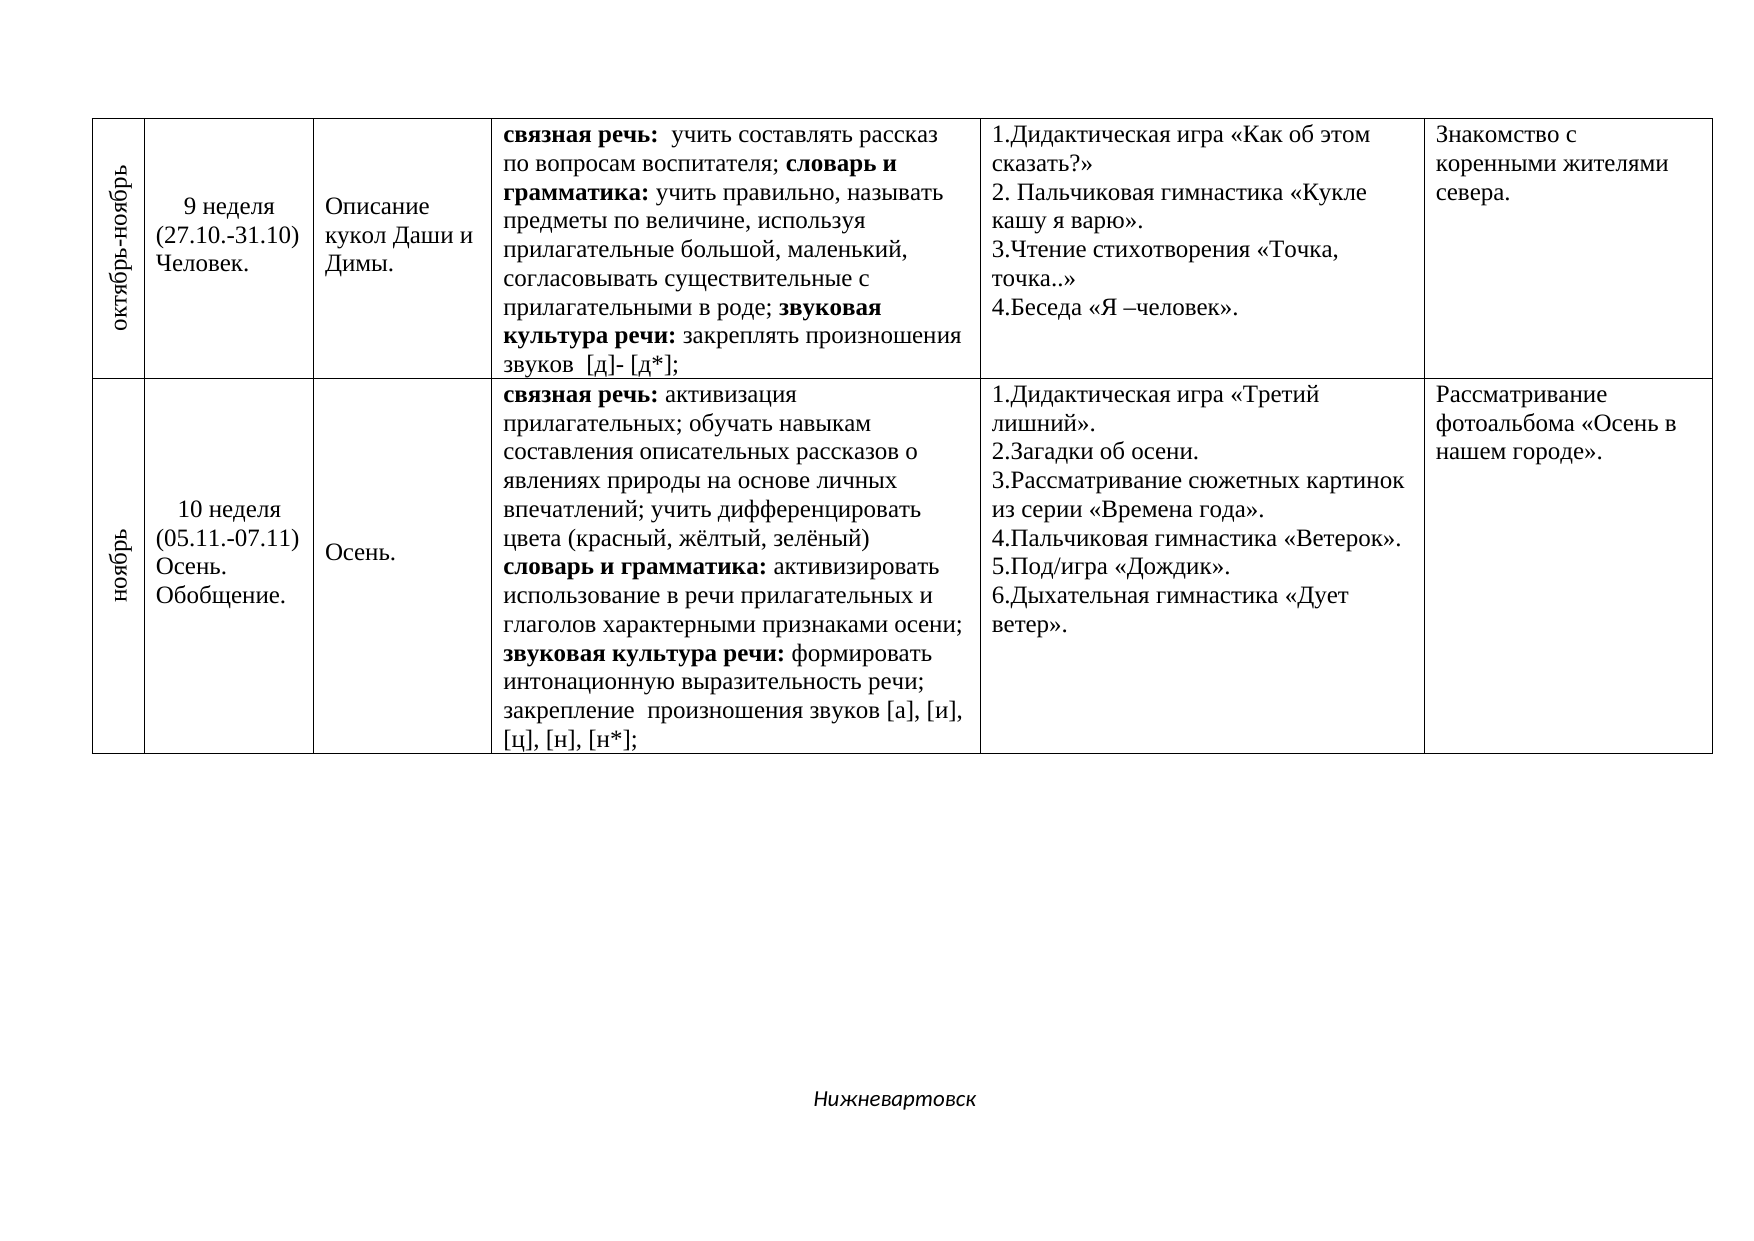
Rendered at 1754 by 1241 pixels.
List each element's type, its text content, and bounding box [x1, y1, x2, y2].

table_cell октябрь-ноябрь [93, 119, 144, 378]
table_cell Знакомство с коренными жителями севера. [1425, 119, 1712, 378]
table_cell связная речь: учить составлять рассказ по вопросам воспитателя; словарь и грамматика: учить правильно, называть предметы по величине, используя прилагательные большой, маленький, согласовывать существительные с прилагательными в роде; звуковая культура речи: закреплять произношения звуков [д]- [д*]; [492, 119, 980, 378]
table_cell 1.Дидактическая игра «Третий лишний». 2.Загадки об осени. 3.Рассматривание сюжетных картинок из серии «Времена года». 4.Пальчиковая гимнастика «Ветерок». 5.Под/игра «Дождик». 6.Дыхательная гимнастика «Дует ветер». [981, 379, 1424, 753]
table_cell 1.Дидактическая игра «Как об этом сказать?» 2. Пальчиковая гимнастика «Кукле кашу я варю». 3.Чтение стихотворения «Точка, точка..» 4.Беседа «Я –человек». [981, 119, 1424, 378]
table_cell Рассматривание фотоальбома «Осень в нашем городе». [1425, 379, 1712, 753]
table_cell связная речь: активизация прилагательных; обучать навыкам составления описательных рассказов о явлениях природы на основе личных впечатлений; учить дифференцировать цвета (красный, жёлтый, зелёный) словарь и грамматика: активизировать использование в речи прилагательных и глаголов характерными признаками осени; звуковая культура речи: формировать интонационную выразительность речи; закрепление произношения звуков [а], [и], [ц], [н], [н*]; [492, 379, 980, 753]
table_cell 10 неделя (05.11.-07.11) Осень. Обобщение. [145, 379, 313, 753]
table_cell Описание кукол Даши и Димы. [314, 119, 491, 378]
table_cell 9 неделя (27.10.-31.10) Человек. [145, 119, 313, 378]
table_cell ноябрь [93, 379, 144, 753]
table_cell Осень. [314, 379, 491, 753]
